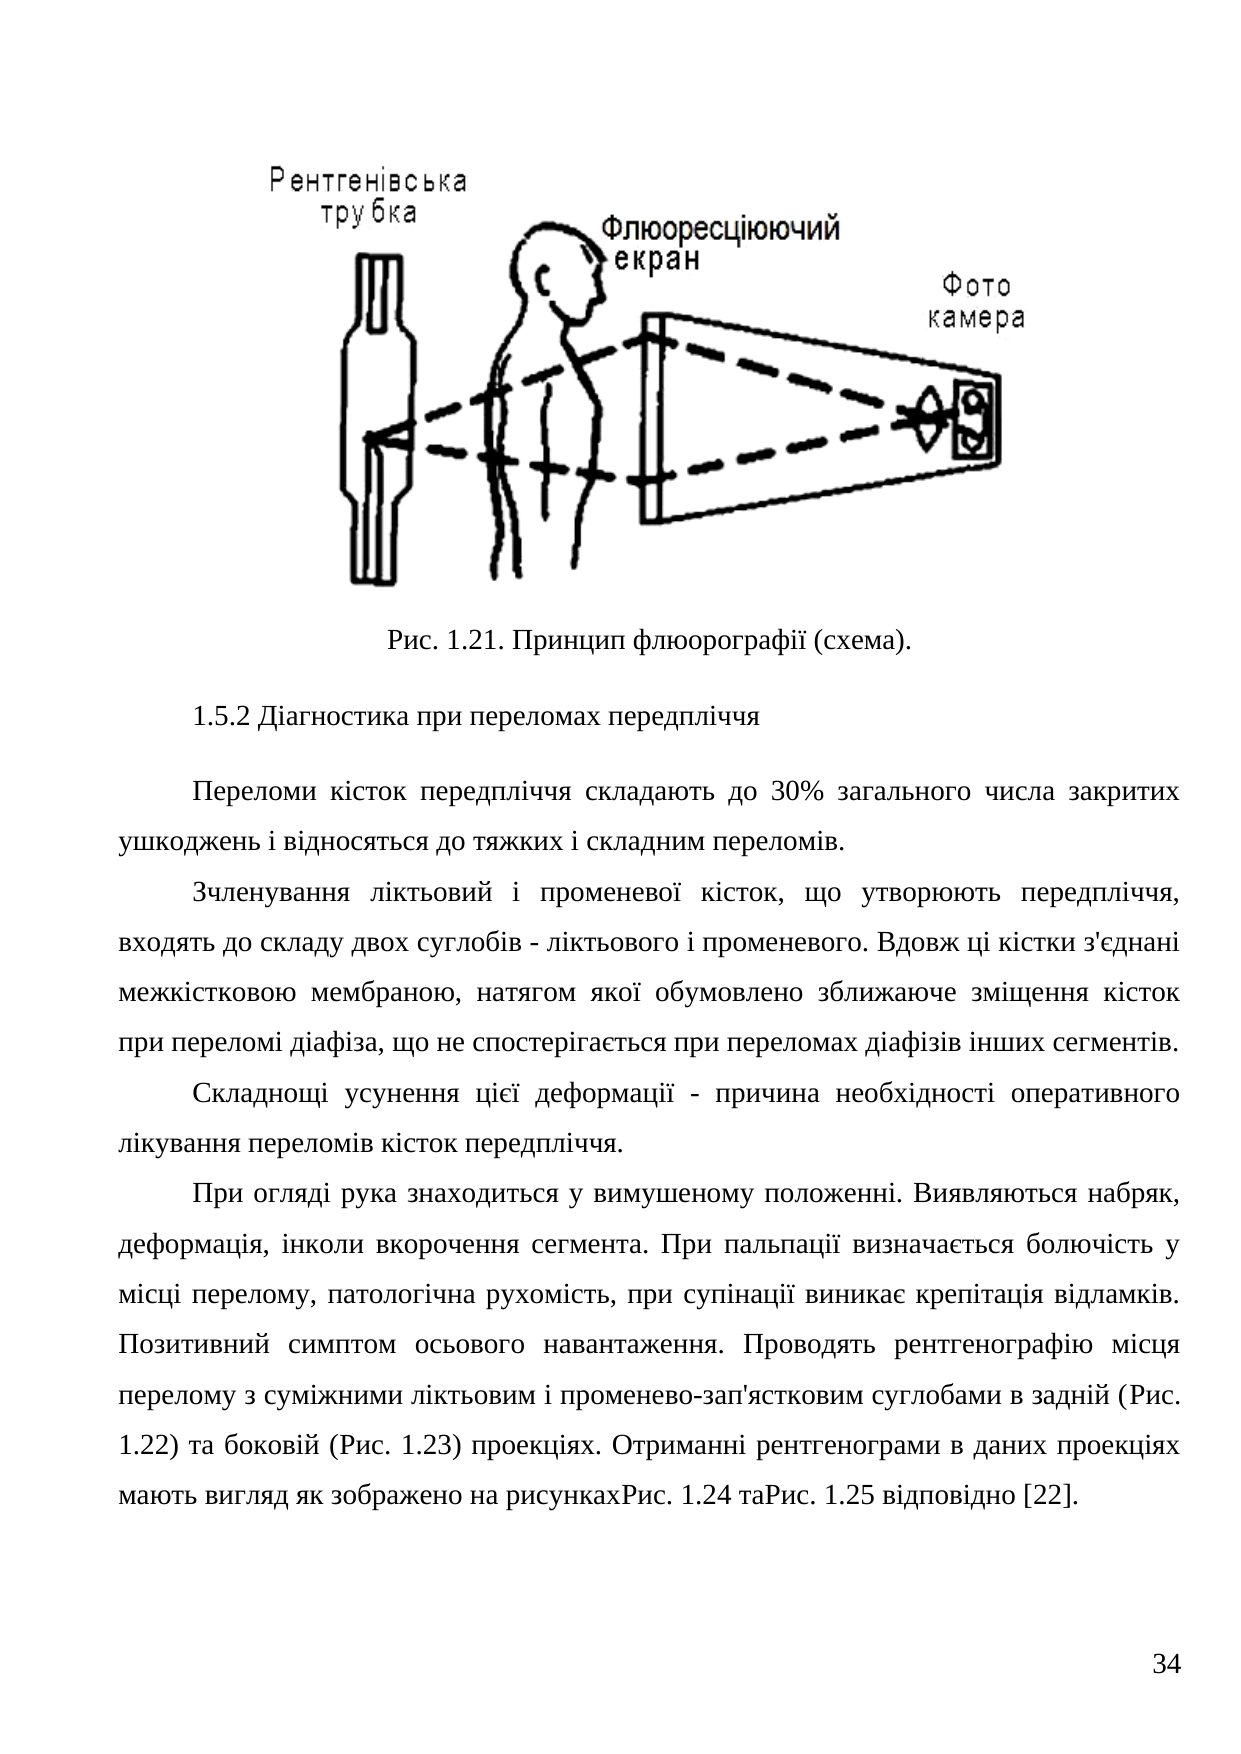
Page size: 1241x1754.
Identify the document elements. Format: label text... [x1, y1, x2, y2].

text Рис. 1.21. Принцип флюорографії (схема). [118, 622, 1181, 656]
text Переломи кісток передпліччя складають до 30% загального числа закритих ушкоджень і відносяться до тяжких і складним переломів. [118, 773, 1181, 857]
text Зчленування ліктьовий і променевої кісток, що утворюють передпліччя, входять до складу двох суглобів - ліктьового і променевого. Вдовж ці кістки з'єднані межкістковою мембраною, натягом якої обумовлено зближаюче зміщення кісток при переломі діафіза, що не спостерігається при переломах діафізів інших сегментів. [118, 874, 1181, 1058]
text Складнощі усунення цієї деформації - причина необхідності оперативного лікування переломів кісток передпліччя. [118, 1075, 1181, 1159]
text При огляді рука знаходиться у вимушеному положенні. Виявляються набряк, деформація, інколи вкорочення сегмента. При пальпації визначається болючість у місці перелому, патологічна рухомість, при супінації виникає крепітація відламків. Позитивний симптом осьового навантаження. Проводять рентгенографію місця перелому з суміжними ліктьовим і променево-зап'ястковим суглобами в задній (Рис. 1.22) та боковій (Рис. 1.23) проекціях. Отриманні рентгенограми в даних проекціях мають вигляд як зображено на рисункахРис. 1.24 таРис. 1.25 відповідно [22]. [118, 1176, 1181, 1511]
picture [259, 118, 1041, 606]
subtitle Діагностика при переломах передпліччя [118, 698, 1181, 731]
